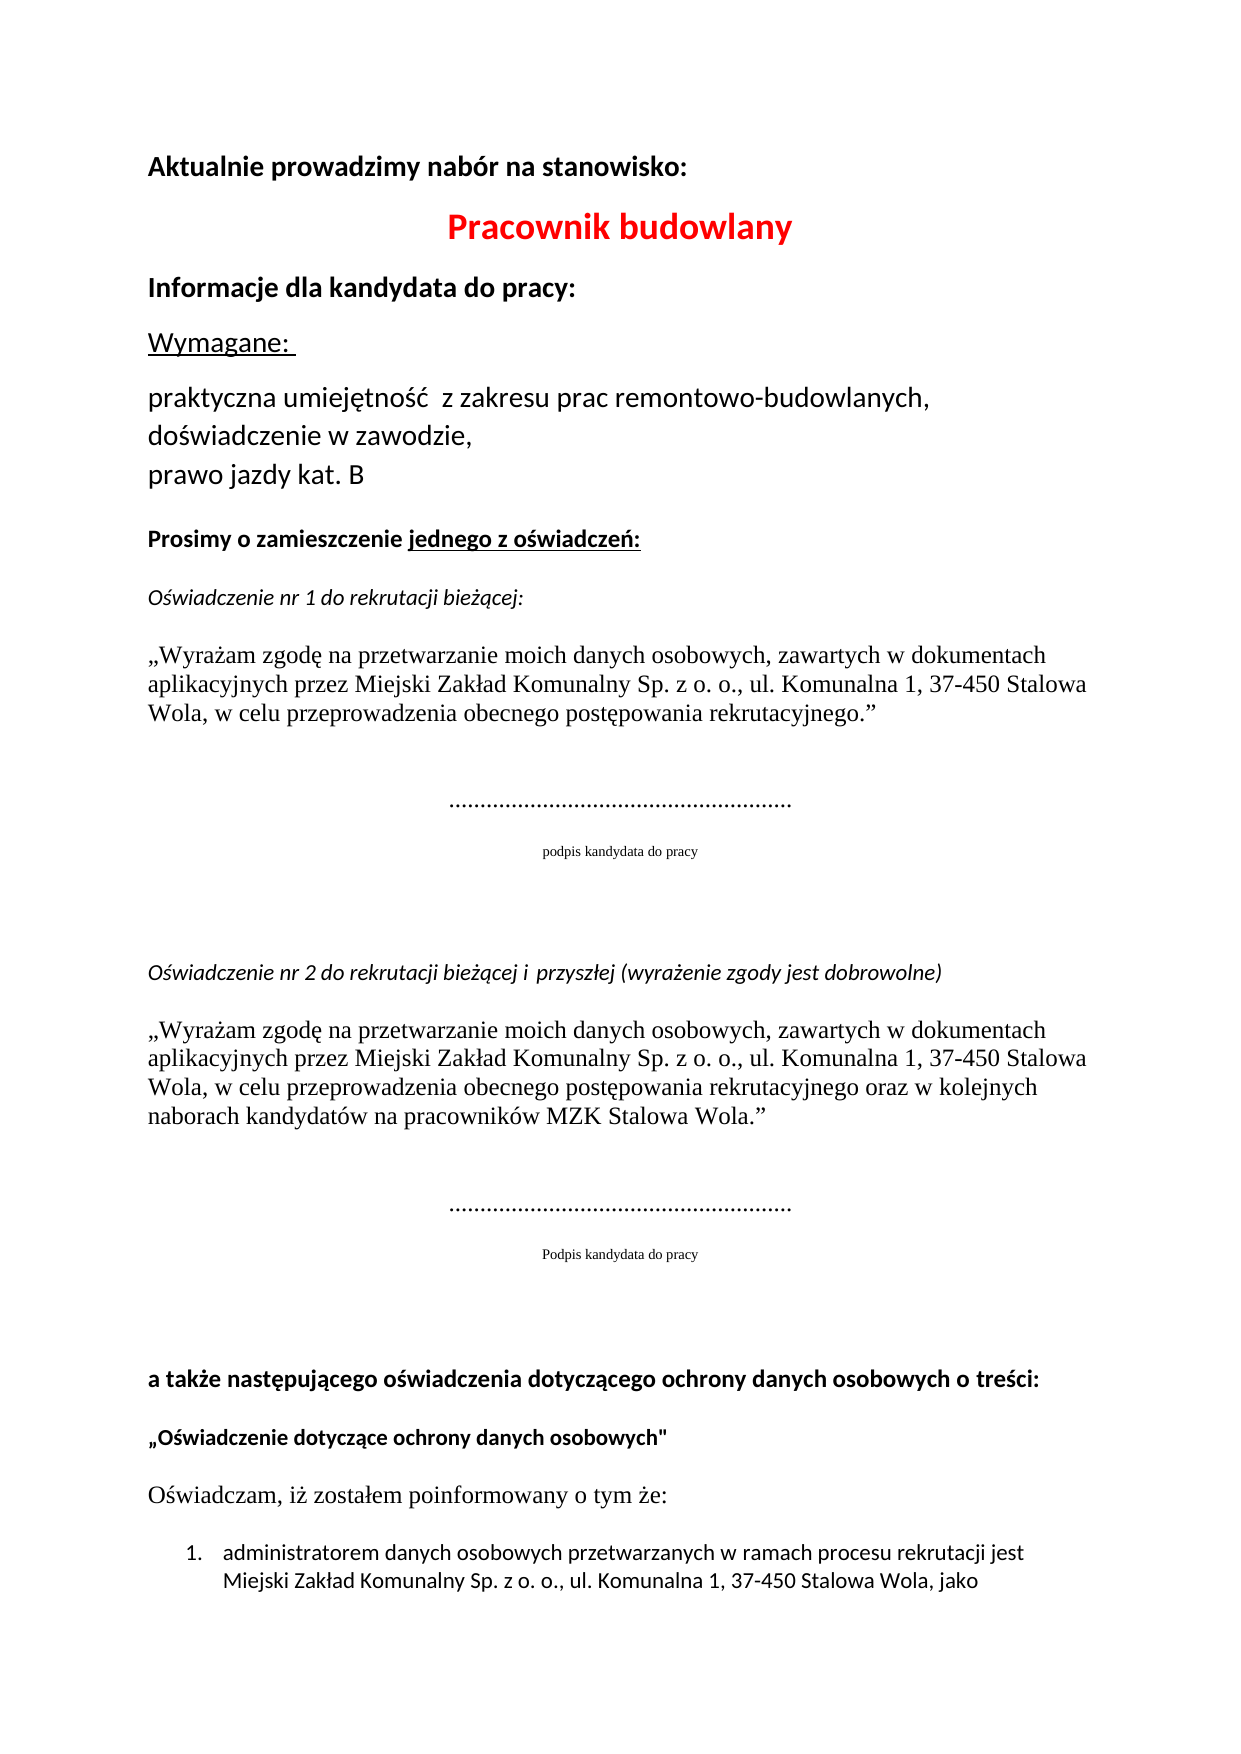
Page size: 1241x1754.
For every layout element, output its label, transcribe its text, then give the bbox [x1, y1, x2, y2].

text „Oświadczenie dotyczące ochrony danych osobowych" [148, 1423, 1093, 1451]
text Wymagane: [148, 324, 1093, 359]
text Oświadczam, iż zostałem poinformowany o tym że: [148, 1480, 1093, 1509]
text Informacje dla kandydata do pracy: [148, 269, 1093, 304]
text ....................................................... [148, 1159, 1093, 1216]
text Aktualnie prowadzimy nabór na stanowisko: [148, 148, 1093, 183]
text Pracownik budowlany [148, 203, 1093, 248]
text Oświadczenie nr 2 do rekrutacji bieżącej i przyszłej (wyrażenie zgody jest dobrowolne) [148, 958, 1093, 986]
text „Wyrażam zgodę na przetwarzanie moich danych osobowych, zawartych w dokumentach aplikacyjnych przez Miejski Zakład Komunalny Sp. z o. o., ul. Komunalna 1, 37-450 Stalowa Wola, w celu przeprowadzenia obecnego postępowania rekrutacyjnego oraz w kolejnych naborach kandydatów na pracowników MZK Stalowa Wola.” [148, 1015, 1093, 1130]
text praktyczna umiejętność z zakresu prac remontowo-budowlanych, doświadczenie w zawodzie, prawo jazdy kat. B [148, 379, 1093, 492]
text „Wyrażam zgodę na przetwarzanie moich danych osobowych, zawartych w dokumentach aplikacyjnych przez Miejski Zakład Komunalny Sp. z o. o., ul. Komunalna 1, 37-450 Stalowa Wola, w celu przeprowadzenia obecnego postępowania rekrutacyjnego.” [148, 640, 1093, 727]
text Oświadczenie nr 1 do rekrutacji bieżącej: [148, 583, 1093, 611]
text a także następującego oświadczenia dotyczącego ochrony danych osobowych o treści: [148, 1363, 1093, 1394]
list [185, 1538, 1093, 1594]
text Prosimy o zamieszczenie jednego z oświadczeń: [148, 523, 1093, 554]
text podpis kandydata do pracy [148, 842, 1093, 871]
text Podpis kandydata do pracy [148, 1246, 1093, 1274]
text ....................................................... [148, 756, 1093, 813]
